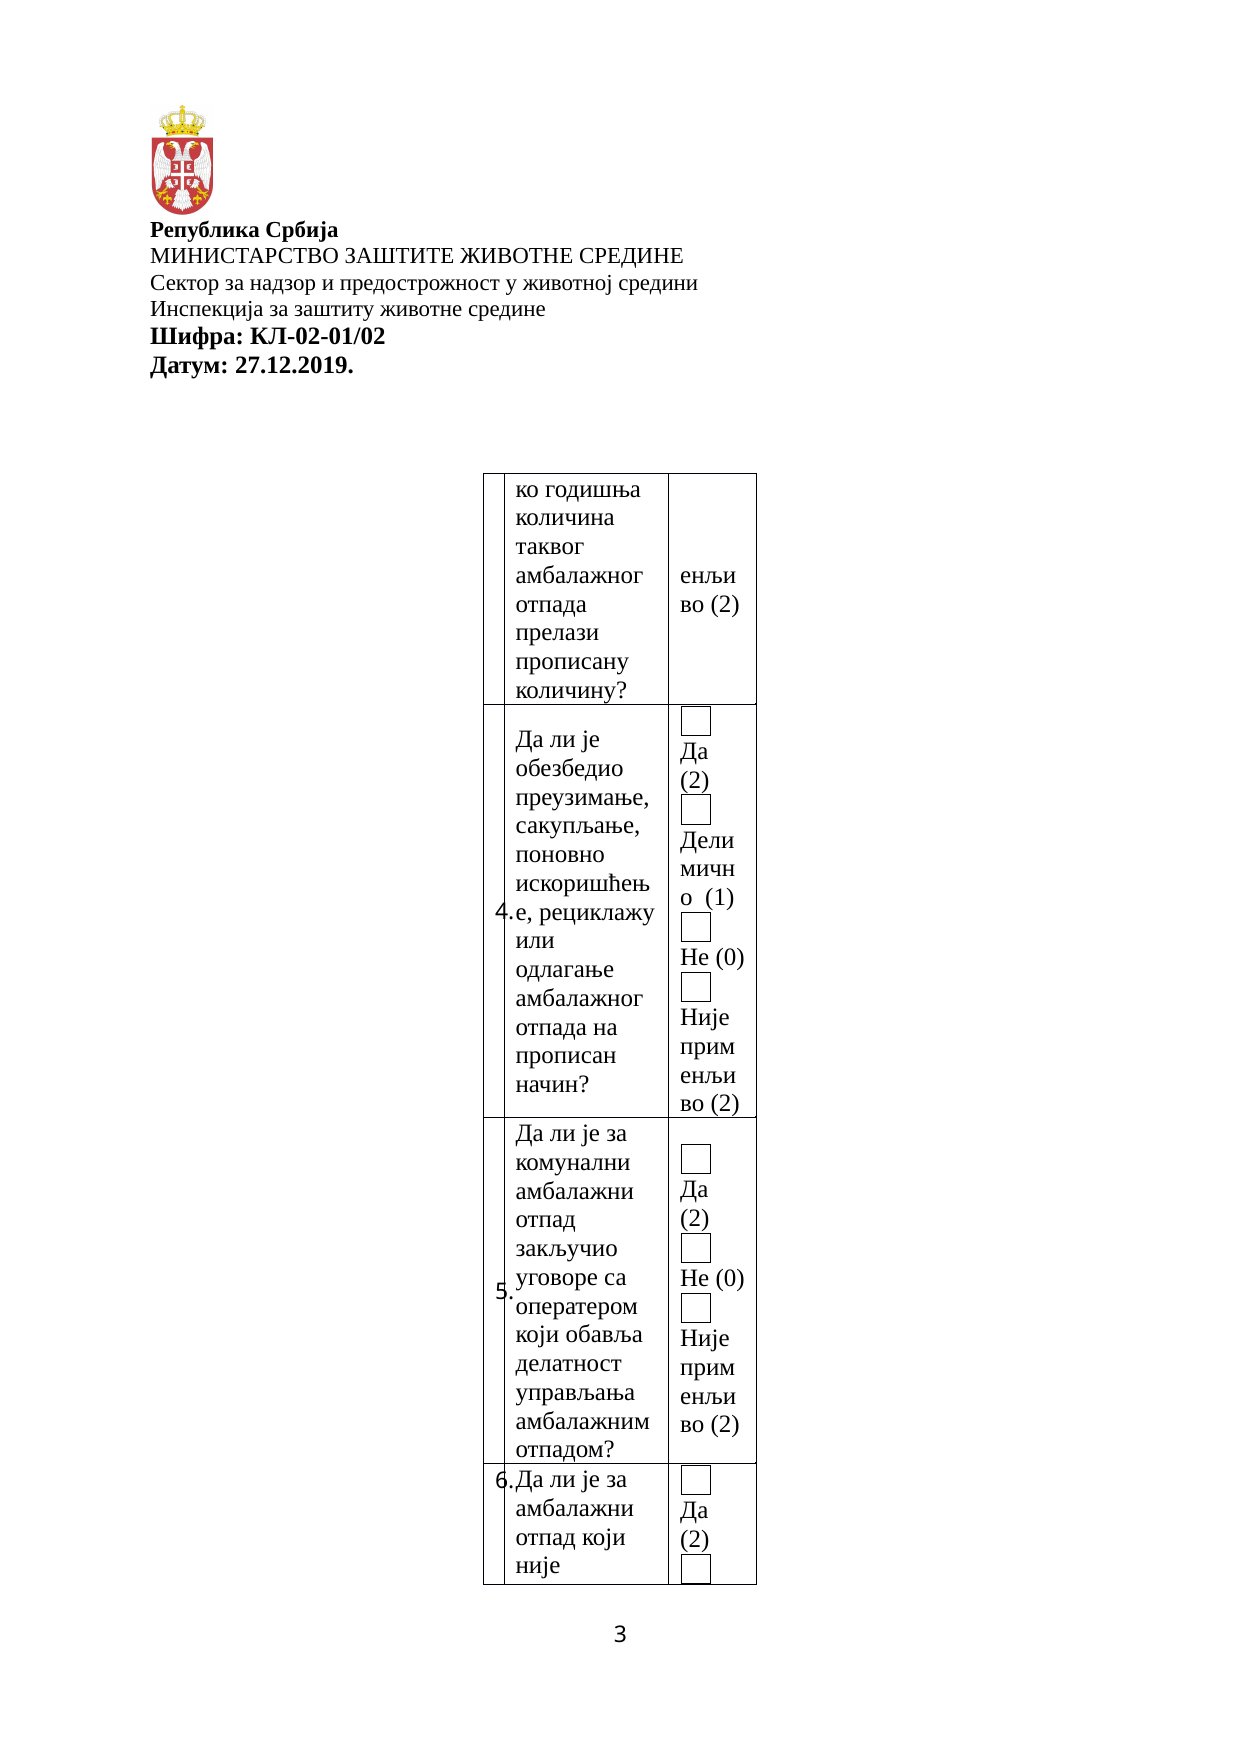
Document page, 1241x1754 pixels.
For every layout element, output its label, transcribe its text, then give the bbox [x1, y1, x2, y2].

table_cell [484, 474, 504, 704]
table_cell Да (2) Делимично (1) Не (0) Није применљиво (2) [669, 705, 756, 1117]
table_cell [505, 1464, 668, 1584]
table_cell Да ли је обезбедио преузимање, сакупљање, поновно искоришћење, рециклажу или одлагање амбалажног отпада на прописан начин? [505, 705, 668, 1117]
picture [150, 105, 214, 216]
table_cell [484, 1464, 504, 1584]
table_cell [484, 1118, 504, 1463]
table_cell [669, 1464, 756, 1584]
table_cell [484, 705, 504, 1117]
table_cell Да (2) Делимично (1) Не (0) Није применљиво (2) [669, 474, 756, 704]
table_cell Да ли је за комунални амбалажни отпад закључио уговоре са оператером који обавља делатност управљања амбалажним отпадом? [505, 1118, 668, 1463]
table_cell Да (2) Не (0) Није применљиво (2) [669, 1118, 756, 1463]
